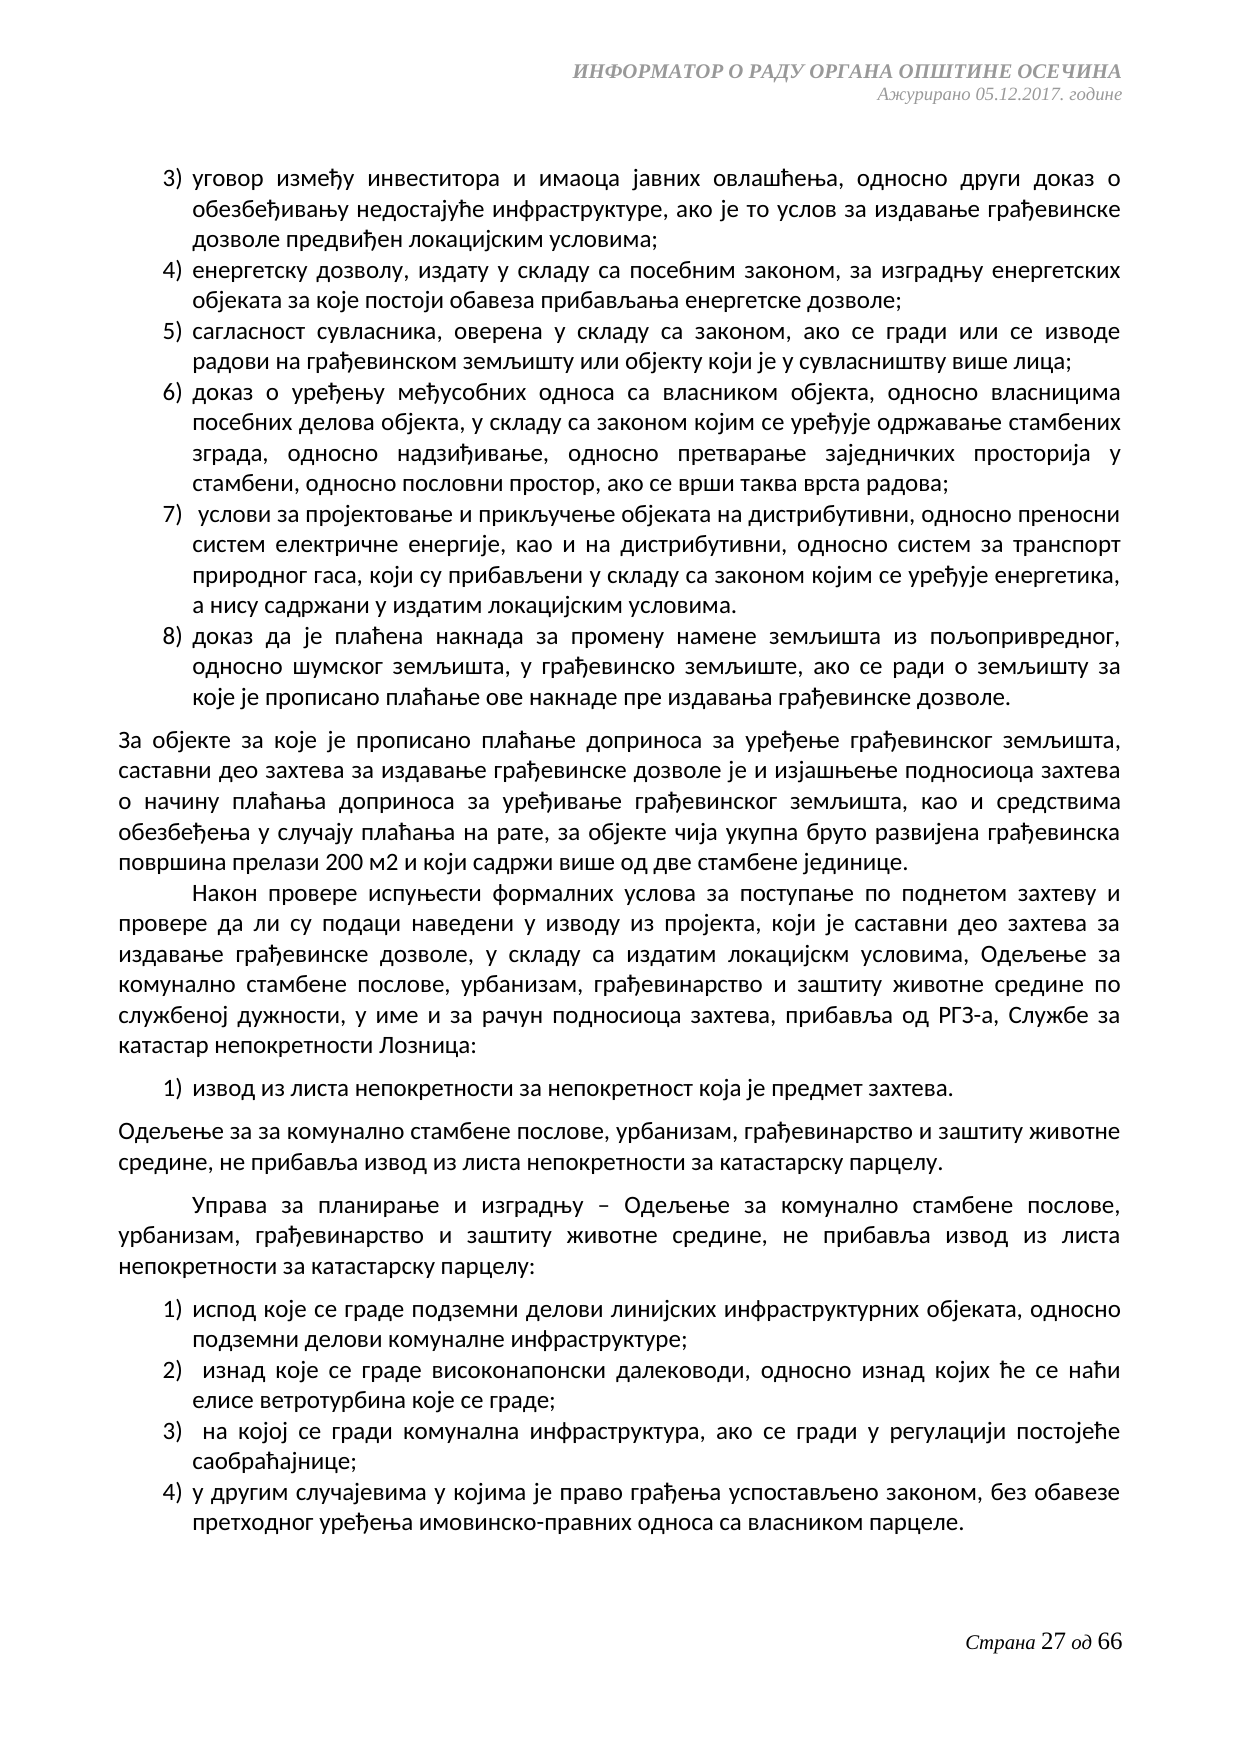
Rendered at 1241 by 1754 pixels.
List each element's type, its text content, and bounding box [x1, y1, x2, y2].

text Након провере испуњести формалних услова за поступање по поднетом захтеву и провере да ли су подаци наведени у изводу из пројекта, који је саставни део захтева за издавање грађевинске дозволе, у складу са издатим локацијскм условима, Одељење за комунално стамбене послове, урбанизам, грађевинарство и заштиту животне средине по службеној дужности, у име и за рачун подносиоца захтева, прибавља од РГЗ-а, Службе за катастар непокретности Лозница: [118, 877, 1122, 1060]
text 4) енергетску дозволу, издату у складу са посебним законом, за изградњу енергетских објеката за које постоји обавеза прибављања енергетске дозволе; [162, 254, 1122, 315]
text 3) на којој се гради комунална инфраструктура, ако се гради у регулацији постојеће саобраћајнице; [162, 1415, 1122, 1476]
text 7) услови за пројектовање и прикључење објеката на дистрибутивни, односно преносни систем електричне енергије, као и на дистрибутивни, односно систем за транспорт природног гаса, који су прибављени у складу са законом којим се уређује енергетика, а нису садржани у издатим локацијским условима. [162, 498, 1122, 620]
text 8) доказ да је плаћена накнада за промену намене земљишта из пољопривредног, односно шумског земљишта, у грађевинско земљиште, ако се ради о земљишту за које је прописано плаћање ове накнаде пре издавања грађевинске дозволе. [162, 620, 1122, 712]
text 3) уговор између инвеститора и имаоца јавних овлашћења, односно други доказ о обезбеђивању недостајуће инфраструктуре, ако је то услов за издавање грађевинске дозволе предвиђен локацијским условима; [162, 162, 1122, 254]
text 1) извод из листа непокретности за непокретност која је предмет захтева. [162, 1072, 1122, 1103]
text Одељење за за комунално стамбене послове, урбанизам, грађевинарство и заштиту животне средине, не прибавља извод из листа непокретности за катастарску парцелу. [118, 1115, 1122, 1176]
text 6) доказ о уређењу међусобних односа са власником објекта, односно власницима посебних делова објекта, у складу са законом којим се уређује одржавање стамбених зграда, односно надзиђивање, односно претварање заједничких просторија у стамбени, односно пословни простор, ако се врши таква врста радова; [162, 376, 1122, 498]
text 1) испод које се граде подземни делови линијских инфраструктурних објеката, односно подземни делови комуналне инфраструктуре; [162, 1293, 1122, 1354]
text 5) сагласност сувласника, оверена у складу са законом, ако се гради или се изводе радови на грађевинском земљишту или објекту који је у сувласништву више лица; [162, 315, 1122, 376]
text 4) у другим случајевима у којима је право грађења успостављено законом, без обавезе претходног уређења имовинско-правних односа са власником парцеле. [162, 1476, 1122, 1537]
text 2) изнад које се граде високонапонски далеководи, односно изнад којих ће се наћи елисе ветротурбина које се граде; [162, 1354, 1122, 1415]
text За објекте за које је прописано плаћање доприноса за уређење грађевинског земљишта, саставни део захтева за издавање грађевинске дозволе је и изјашњење подносиоца захтева о начину плаћања доприноса за уређивање грађевинског земљишта, као и средствима обезбеђења у случају плаћања на рате, за објекте чија укупна бруто развијена грађевинска површина прелази 200 м2 и који садржи више од две стамбене јединице. [118, 724, 1122, 877]
text Управа за планирање и изградњу – Одељење за комунално стамбене послове, урбанизам, грађевинарство и заштиту животне средине, не прибавља извод из листа непокретности за катастарску парцелу: [118, 1189, 1122, 1280]
